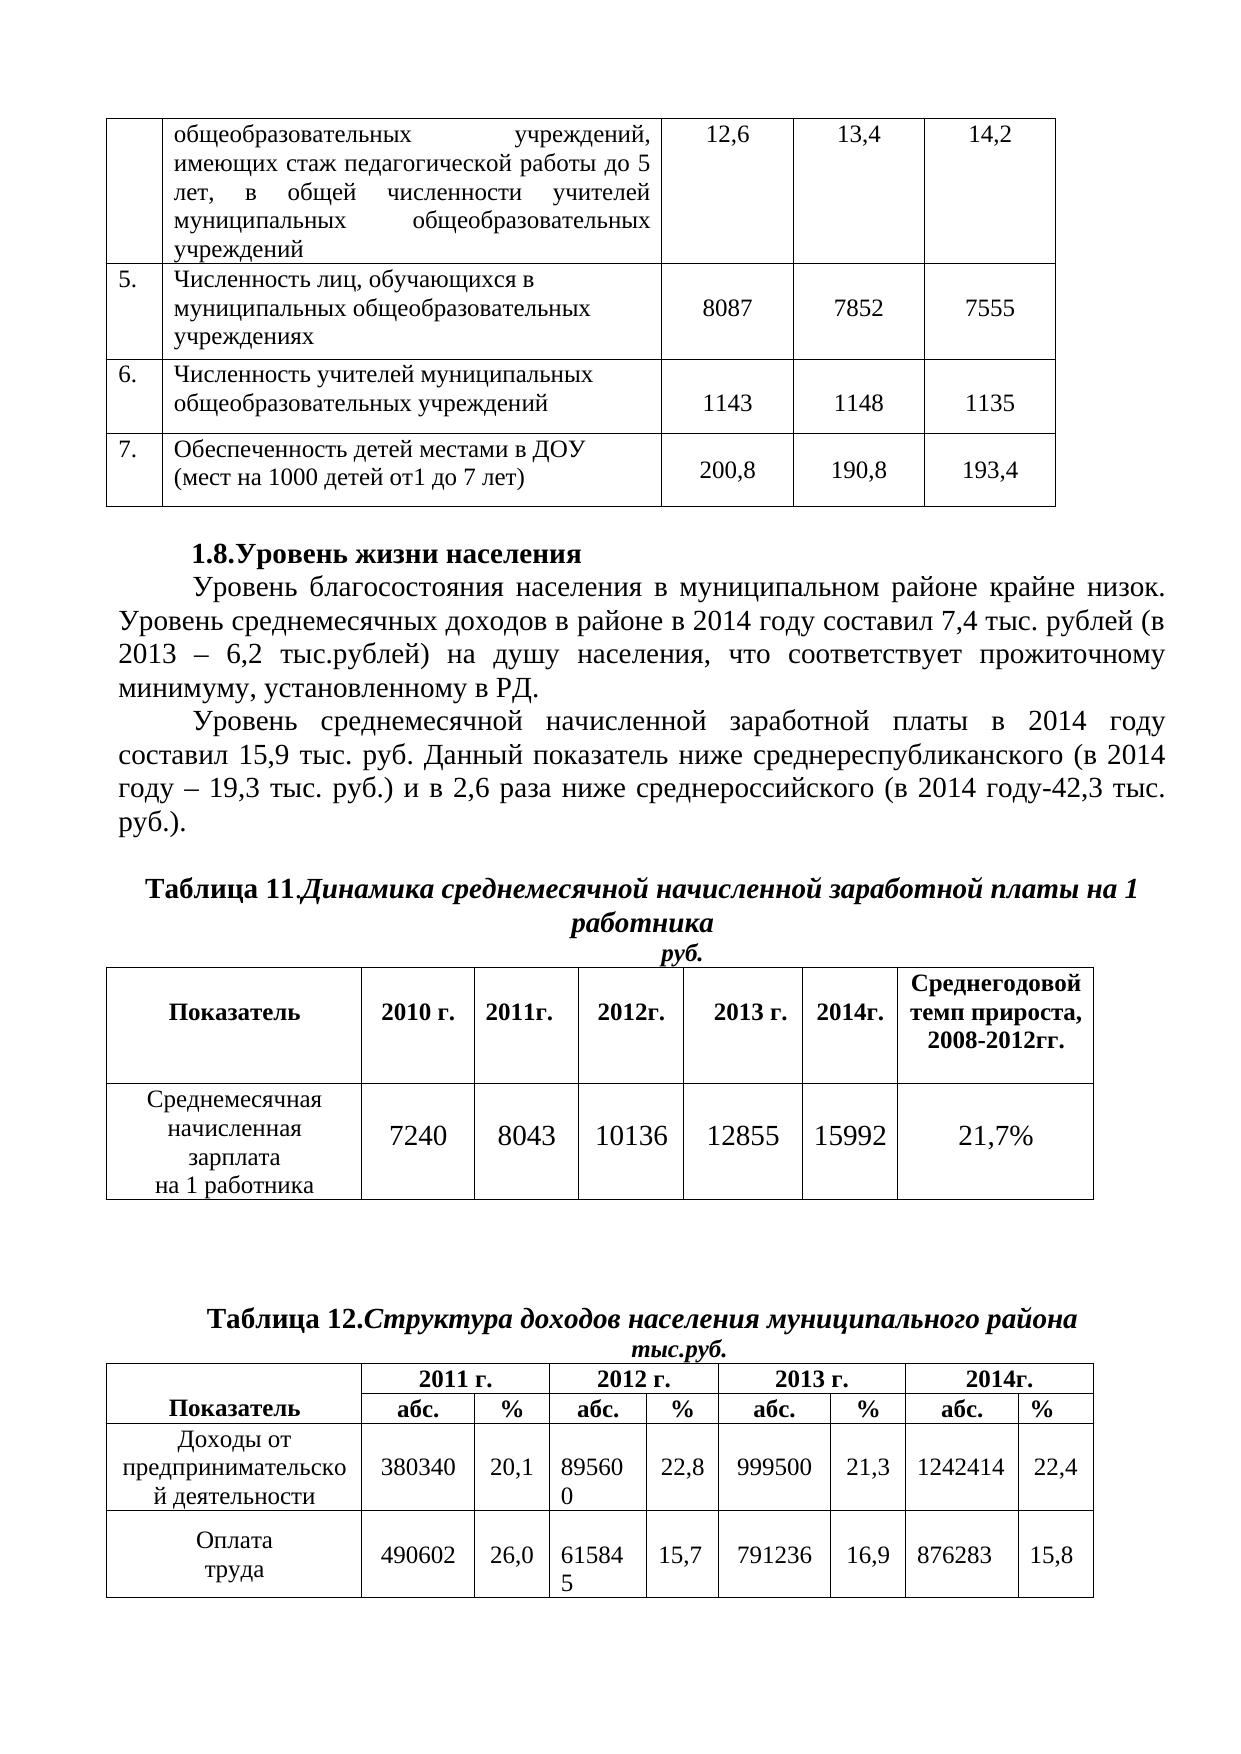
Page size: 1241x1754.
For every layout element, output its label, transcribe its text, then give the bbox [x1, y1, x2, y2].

text Уровень среднемесячной начисленной заработной платы в 2014 году составил 15,9 тыс. руб. Данный показатель ниже среднереспубликанского (в 2014 году – 19,3 тыс. руб.) и в 2,6 раза ниже среднероссийского (в 2014 году-42,3 тыс. руб.). [118, 703, 1167, 838]
table_cell Доходы от предпринимательской деятельности [107, 1424, 361, 1510]
text Таблица 12.Структура доходов населения муниципального района [118, 1301, 1167, 1334]
table_cell 22,8 [647, 1424, 718, 1510]
table_cell 193,4 [925, 434, 1055, 506]
table_cell 16,9 [831, 1511, 905, 1597]
table_cell Численность учителей муниципальных общеобразовательных учреждений [163, 360, 661, 433]
table_cell абс. [550, 1394, 646, 1423]
text 1.8.Уровень жизни населения [118, 536, 1167, 569]
table_cell 26,0 [475, 1511, 549, 1597]
table_cell 1242414 [906, 1424, 1018, 1510]
table_cell 1148 [794, 360, 924, 433]
table_cell абс. [719, 1394, 830, 1423]
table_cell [163, 119, 661, 263]
table_cell 1143 [662, 360, 793, 433]
table_header 2011 г. [362, 1364, 549, 1393]
table_cell Обеспеченность детей местами в ДОУ (мест на 1000 детей от1 до 7 лет) [163, 434, 661, 506]
table_cell % [1019, 1394, 1093, 1423]
text тыс.руб. [118, 1334, 1167, 1363]
table_cell % [475, 1394, 549, 1423]
table_cell 15992 [803, 1084, 897, 1199]
table_cell 15,7 [647, 1511, 718, 1597]
table_header 2013 г. [719, 1364, 905, 1393]
table_cell 895600 [550, 1424, 646, 1510]
table_header 2012 г. [550, 1364, 718, 1393]
table_cell 7852 [794, 264, 924, 358]
text руб. [118, 938, 1167, 967]
table_cell абс. [362, 1394, 474, 1423]
table_cell 6. [107, 360, 162, 433]
table_cell 21,7% [898, 1084, 1093, 1199]
table_cell 7555 [925, 264, 1055, 358]
table_cell 615845 [550, 1511, 646, 1597]
table_cell 13,4 [794, 119, 924, 263]
table_cell 791236 [719, 1511, 830, 1597]
table_cell 12855 [684, 1084, 802, 1199]
table_header 2014г. [803, 968, 897, 1083]
table_header 2012г. [579, 968, 683, 1083]
table_cell абс. [906, 1394, 1018, 1423]
table_header . [362, 968, 474, 1083]
table_cell 15,8 [1019, 1511, 1093, 1597]
table_header 2011г. [475, 968, 578, 1083]
table_cell 380340 [362, 1424, 474, 1510]
table_cell % [647, 1394, 718, 1423]
table_cell 999500 [719, 1424, 830, 1510]
table_cell 22,4 [1019, 1424, 1093, 1510]
table_header Показатель [107, 968, 361, 1083]
table_cell 190,8 [794, 434, 924, 506]
table_header 2014г. [906, 1364, 1093, 1393]
table_cell 8087 [662, 264, 793, 358]
table_cell 12,6 [662, 119, 793, 263]
table_header Показатель [107, 1364, 361, 1423]
table_cell 200,8 [662, 434, 793, 506]
table_cell 8043 [475, 1084, 578, 1199]
table_cell Численность лиц, обучающихся в муниципальных общеобразовательных учреждениях [163, 264, 661, 358]
table_cell 21,3 [831, 1424, 905, 1510]
table_cell Среднемесячная начисленная зарплата на 1 работника [107, 1084, 361, 1199]
table_cell 14,2 [925, 119, 1055, 263]
table_cell 7240 [362, 1084, 474, 1199]
table_cell Оплата труда [107, 1511, 361, 1597]
table_cell 490602 [362, 1511, 474, 1597]
table_cell % [831, 1394, 905, 1423]
table_cell 1135 [925, 360, 1055, 433]
table_cell 5. [107, 264, 162, 358]
table_cell 4. [107, 119, 162, 263]
table_header 2013 г. [684, 968, 802, 1083]
table_cell 10136 [579, 1084, 683, 1199]
text Уровень благосостояния населения в муниципальном районе крайне низок. Уровень среднемесячных доходов в районе в 2014 году составил 7,4 тыс. рублей (в 2013 – 6,2 тыс.рублей) на душу населения, что соответствует прожиточному минимуму, установленному в РД. [118, 569, 1167, 703]
table_cell 7. [107, 434, 162, 506]
table_header Среднегодовой темп прироста, 2008-2012гг. [898, 968, 1093, 1083]
table_cell 20,1 [475, 1424, 549, 1510]
table_cell 876283 [906, 1511, 1018, 1597]
text Таблица 11.Динамика среднемесячной начисленной заработной платы на 1 работника [118, 871, 1167, 938]
